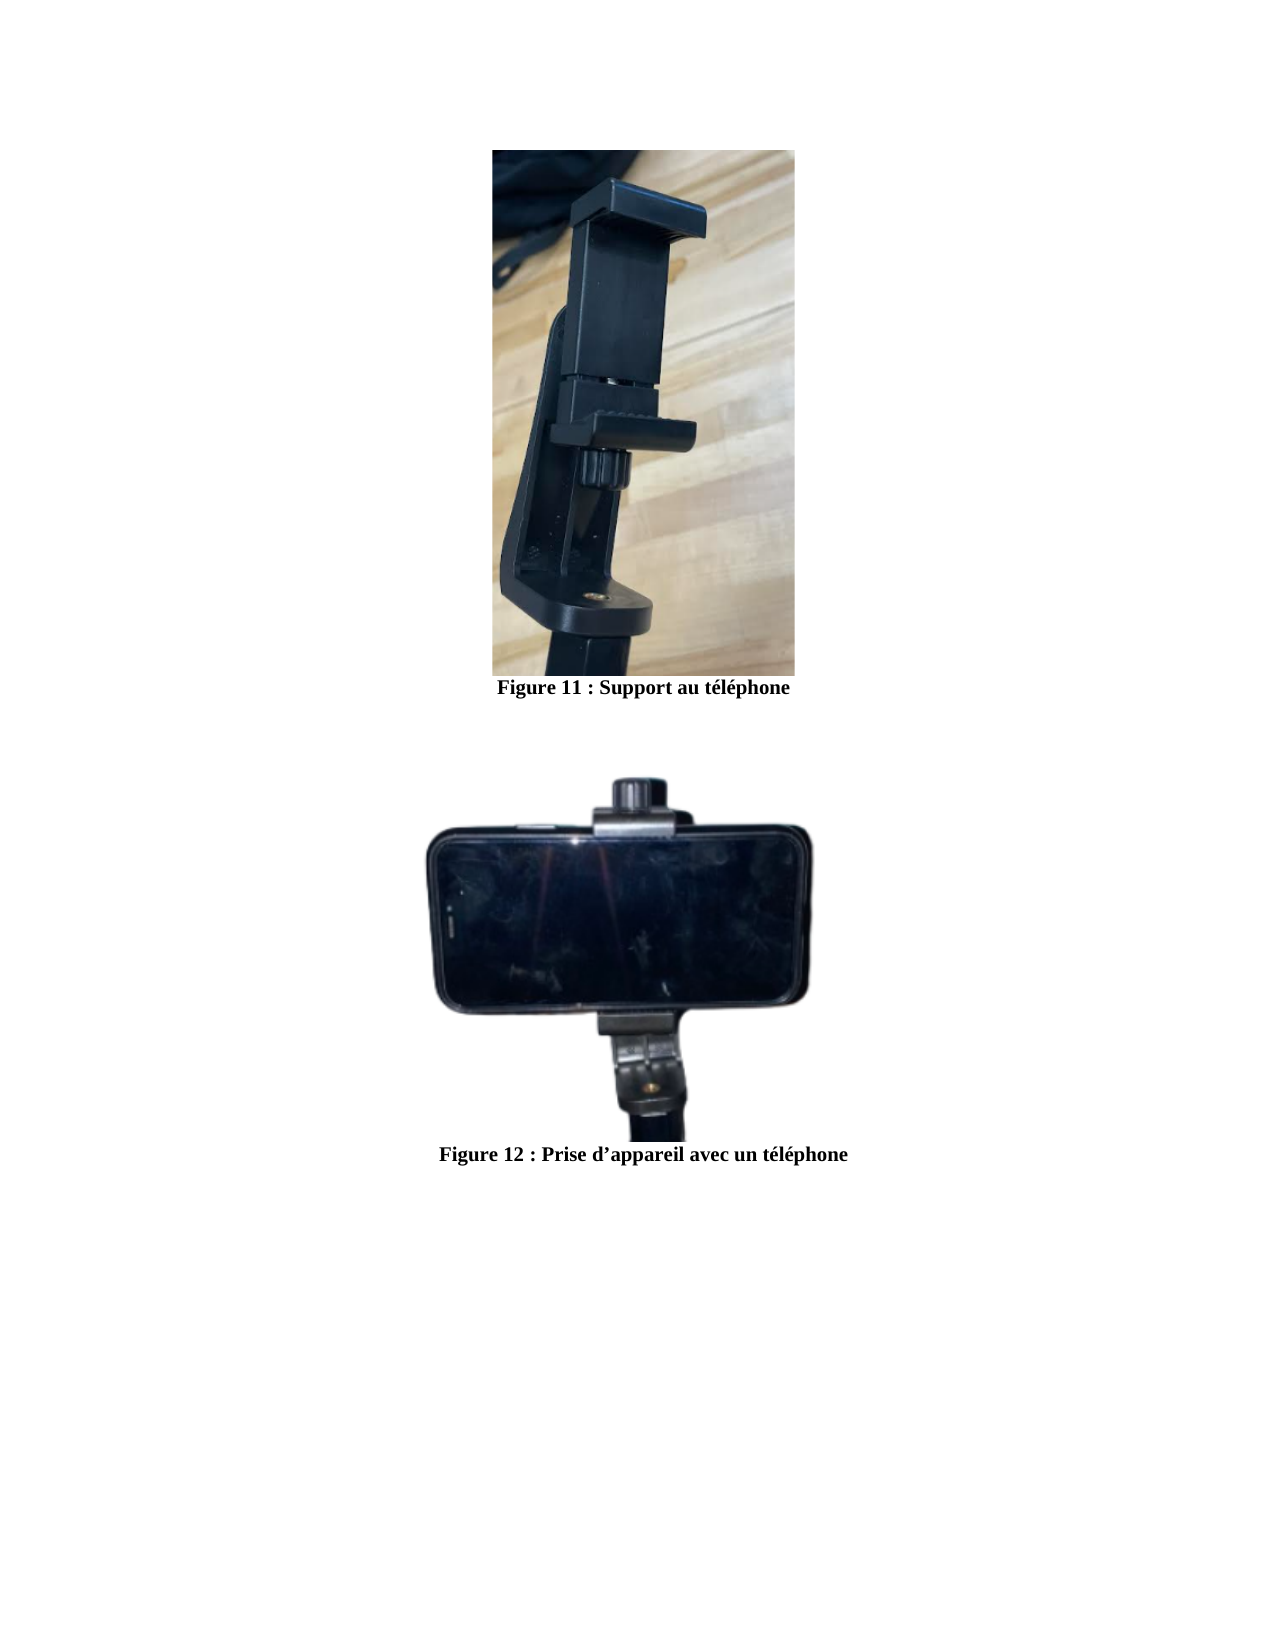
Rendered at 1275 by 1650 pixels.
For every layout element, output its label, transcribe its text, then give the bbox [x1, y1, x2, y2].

text Figure 11 : Support au téléphone [150, 675, 1137, 699]
picture [347, 748, 940, 1142]
picture [492, 150, 795, 676]
text Figure 12 : Prise d’appareil avec un téléphone [150, 1142, 1137, 1166]
